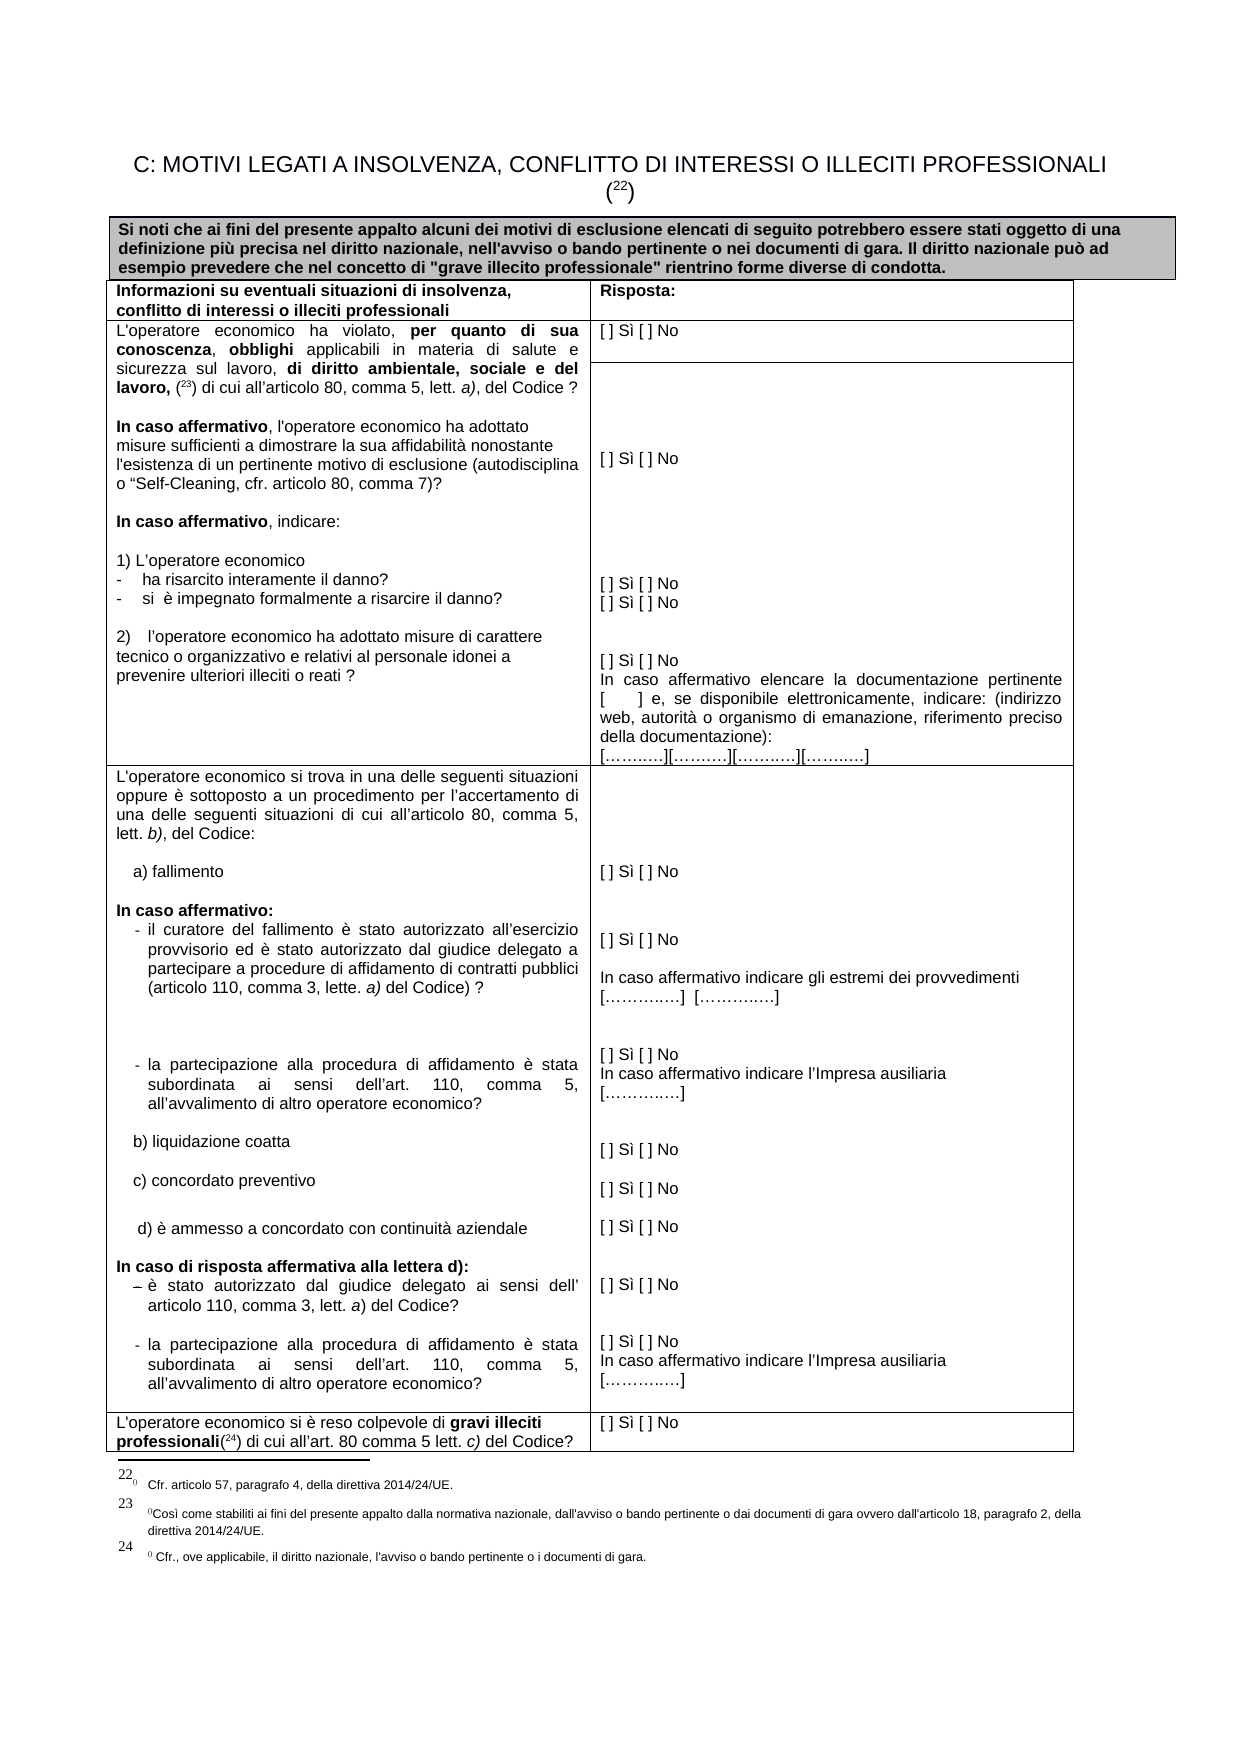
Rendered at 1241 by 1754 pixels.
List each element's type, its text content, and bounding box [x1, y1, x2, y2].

text Si noti che ai fini del presente appalto alcuni dei motivi di esclusione elencati di seguito potrebbero essere stati oggetto di una definizione più precisa nel diritto nazionale, nell'avviso o bando pertinente o nei documenti di gara. Il diritto nazionale può ad esempio prevedere che nel concetto di "grave illecito professionale" rientrino forme diverse di condotta. [110, 218, 1175, 279]
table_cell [591, 1413, 1073, 1451]
table_header Informazioni su eventuali situazioni di insolvenza, conflitto di interessi o illeciti professionali [107, 281, 590, 319]
table_cell [ ] Sì [ ] No [ ] Sì [ ] No In caso affermativo indicare gli estremi dei provvedimenti [………..…] [………..…] [ ] Sì [ ] No In caso affermativo indicare l’Impresa ausiliaria [………..…] [ ] Sì [ ] No [ ] Sì [ ] No [ ] Sì [ ] No [ ] Sì [ ] No [ ] Sì [ ] No In caso affermativo indicare l’Impresa ausiliaria [………..…] [591, 766, 1073, 1412]
table_cell L'operatore economico si trova in una delle seguenti situazioni oppure è sottoposto a un procedimento per l’accertamento di una delle seguenti situazioni di cui all’articolo 80, comma 5, lett. b), del Codice: a) fallimento In caso affermativo: il curatore del fallimento è stato autorizzato all’esercizio provvisorio ed è stato autorizzato dal giudice delegato a partecipare a procedure di affidamento di contratti pubblici (articolo 110, comma 3, lette. a) del Codice) ? la partecipazione alla procedura di affidamento è stata subordinata ai sensi dell’art. 110, comma 5, all’avvalimento di altro operatore economico? b) liquidazione coatta c) concordato preventivo d) è ammesso a concordato con continuità aziendale In caso di risposta affermativa alla lettera d): è stato autorizzato dal giudice delegato ai sensi dell’ articolo 110, comma 3, lett. a) del Codice? la partecipazione alla procedura di affidamento è stata subordinata ai sensi dell’art. 110, comma 5, all’avvalimento di altro operatore economico? [107, 766, 590, 1412]
table_header Risposta: [591, 281, 1073, 319]
table_cell [ ] Sì [ ] No [ ] Sì [ ] No [ ] Sì [ ] No [ ] Sì [ ] No In caso affermativo elencare la documentazione pertinente [ ] e, se disponibile elettronicamente, indicare: (indirizzo web, autorità o organismo di emanazione, riferimento preciso della documentazione): [……..…][…….…][……..…][……..…] [591, 363, 1073, 765]
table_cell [107, 1413, 590, 1451]
table_cell [ ] Sì [ ] No [591, 321, 1073, 362]
title C: motivi legati a insolvenza, conflitto di interessi o illeciti professionali () [118, 151, 1122, 204]
table_cell L'operatore economico ha violato, per quanto di sua conoscenza, obblighi applicabili in materia di salute e sicurezza sul lavoro, di diritto ambientale, sociale e del lavoro, () di cui all’articolo 80, comma 5, lett. a), del Codice ? In caso affermativo, l'operatore economico ha adottato misure sufficienti a dimostrare la sua affidabilità nonostante l'esistenza di un pertinente motivo di esclusione (autodisciplina o “Self-Cleaning, cfr. articolo 80, comma 7)? In caso affermativo, indicare: 1) L’operatore economico - ha risarcito interamente il danno? - si è impegnato formalmente a risarcire il danno? 2) l’operatore economico ha adottato misure di carattere tecnico o organizzativo e relativi al personale idonei a prevenire ulteriori illeciti o reati ? [107, 321, 590, 765]
